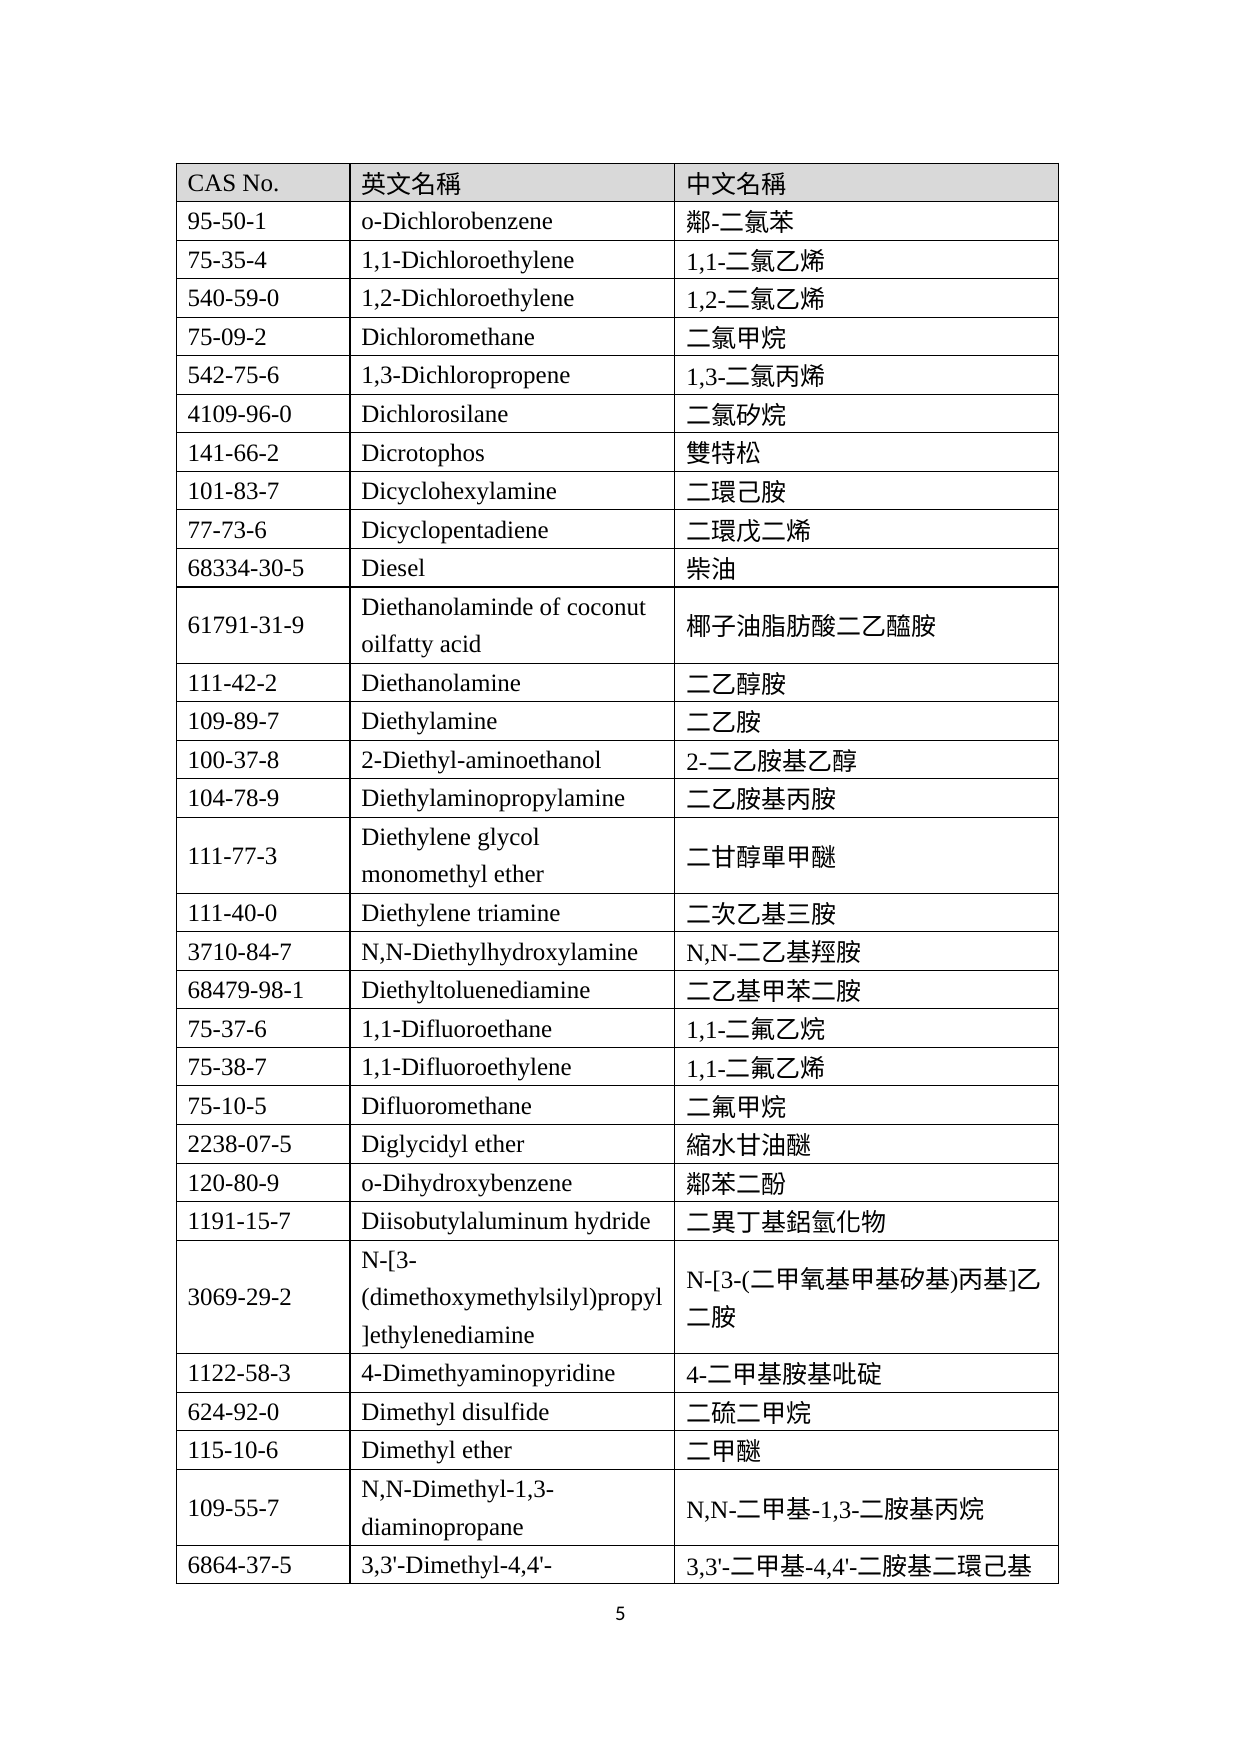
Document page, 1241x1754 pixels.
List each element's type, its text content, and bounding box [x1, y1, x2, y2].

table_cell 141-66-2 [177, 433, 349, 471]
table_cell 1,3-Dichloropropene [351, 356, 674, 394]
table_cell 68479-98-1 [177, 971, 349, 1008]
table_cell Diethanolaminde of coconut oilfatty acid [351, 588, 674, 662]
table_cell 1,1-Difluoroethane [351, 1009, 674, 1047]
table_cell N-[3-(dimethoxymethylsilyl)propyl]ethylenediamine [351, 1241, 674, 1353]
table_cell 4-二甲基胺基吡碇 [675, 1354, 1058, 1392]
table_cell 75-10-5 [177, 1086, 349, 1124]
table_cell Dicrotophos [351, 433, 674, 471]
table_cell 100-37-8 [177, 741, 349, 778]
table_cell Diethylamine [351, 702, 674, 739]
table_cell 540-59-0 [177, 279, 349, 317]
table_cell 3,3'-二甲基-4,4'-二胺基二環己基甲烷 [675, 1546, 1058, 1583]
table_cell 1,1-二氟乙烷 [675, 1009, 1058, 1047]
table_cell N,N-二乙基羥胺 [675, 932, 1058, 970]
table_cell 二甘醇單甲醚 [675, 818, 1058, 893]
table_cell 4-Dimethyaminopyridine [351, 1354, 674, 1392]
table_cell 6864-37-5 [177, 1546, 349, 1583]
table_cell 109-55-7 [177, 1470, 349, 1545]
table_cell 二氯甲烷 [675, 318, 1058, 355]
table_cell 縮水甘油醚 [675, 1125, 1058, 1162]
table_cell 二乙胺 [675, 702, 1058, 739]
table_cell 2238-07-5 [177, 1125, 349, 1162]
table_cell 1122-58-3 [177, 1354, 349, 1392]
table_cell 77-73-6 [177, 510, 349, 548]
table_cell 二甲醚 [675, 1431, 1058, 1469]
table_cell Dichlorosilane [351, 395, 674, 432]
table_cell N,N-Dimethyl-1,3-diaminopropane [351, 1470, 674, 1545]
table_cell 二乙基甲苯二胺 [675, 971, 1058, 1008]
table_cell Dicyclopentadiene [351, 510, 674, 548]
table_cell 二硫二甲烷 [675, 1393, 1058, 1430]
table_cell 2-Diethyl-aminoethanol [351, 741, 674, 778]
table_cell Diesel [351, 549, 674, 586]
table_cell 75-35-4 [177, 241, 349, 278]
table_cell 椰子油脂肪酸二乙醯胺 [675, 588, 1058, 662]
table_cell 75-09-2 [177, 318, 349, 355]
table_cell 1,1-Difluoroethylene [351, 1048, 674, 1085]
table_cell N,N-Diethylhydroxylamine [351, 932, 674, 970]
table_cell 109-89-7 [177, 702, 349, 739]
table_cell 鄰-二氯苯 [675, 202, 1058, 239]
table_cell 3069-29-2 [177, 1241, 349, 1353]
table_cell 1,1-二氯乙烯 [675, 241, 1058, 278]
table_cell Diethylene triamine [351, 894, 674, 931]
table_cell 3710-84-7 [177, 932, 349, 970]
table_cell Diethylaminopropylamine [351, 779, 674, 817]
table_cell 75-38-7 [177, 1048, 349, 1085]
table_cell 1,1-Dichloroethylene [351, 241, 674, 278]
table_cell 雙特松 [675, 433, 1058, 471]
table_cell Diisobutylaluminum hydride [351, 1202, 674, 1239]
table_cell 75-37-6 [177, 1009, 349, 1047]
table_cell Dimethyl disulfide [351, 1393, 674, 1430]
table_cell 61791-31-9 [177, 588, 349, 662]
table_cell Diglycidyl ether [351, 1125, 674, 1162]
table_cell Difluoromethane [351, 1086, 674, 1124]
table_cell o-Dihydroxybenzene [351, 1164, 674, 1201]
table_cell 1191-15-7 [177, 1202, 349, 1239]
table_cell 1,2-二氯乙烯 [675, 279, 1058, 317]
table_cell 115-10-6 [177, 1431, 349, 1469]
table_cell 2-二乙胺基乙醇 [675, 741, 1058, 778]
table_cell 二乙胺基丙胺 [675, 779, 1058, 817]
table_cell 111-77-3 [177, 818, 349, 893]
table_cell N,N-二甲基-1,3-二胺基丙烷 [675, 1470, 1058, 1545]
table_cell 95-50-1 [177, 202, 349, 239]
table_cell Dimethyl ether [351, 1431, 674, 1469]
table_cell Dichloromethane [351, 318, 674, 355]
table_cell 二次乙基三胺 [675, 894, 1058, 931]
table_cell 4109-96-0 [177, 395, 349, 432]
table_header 英文名稱 [351, 164, 674, 201]
table_header CAS No. [177, 164, 349, 201]
table_cell 鄰苯二酚 [675, 1164, 1058, 1201]
table_cell 1,2-Dichloroethylene [351, 279, 674, 317]
table_cell 1,3-二氯丙烯 [675, 356, 1058, 394]
table_cell 104-78-9 [177, 779, 349, 817]
table_cell 二環己胺 [675, 472, 1058, 509]
table_cell 101-83-7 [177, 472, 349, 509]
table_cell 120-80-9 [177, 1164, 349, 1201]
table_cell N-[3-(二甲氧基甲基矽基)丙基]乙二胺 [675, 1241, 1058, 1353]
table_cell 1,1-二氟乙烯 [675, 1048, 1058, 1085]
table_cell Dicyclohexylamine [351, 472, 674, 509]
table_cell 111-40-0 [177, 894, 349, 931]
table_cell Diethyltoluenediamine [351, 971, 674, 1008]
table_cell 542-75-6 [177, 356, 349, 394]
table_cell Diethylene glycol monomethyl ether [351, 818, 674, 893]
table_cell o-Dichlorobenzene [351, 202, 674, 239]
table_cell 柴油 [675, 549, 1058, 586]
table_cell 二氯矽烷 [675, 395, 1058, 432]
table_cell 二乙醇胺 [675, 664, 1058, 701]
table_header 中文名稱 [675, 164, 1058, 201]
table_cell 二環戊二烯 [675, 510, 1058, 548]
table_cell Diethanolamine [351, 664, 674, 701]
table_cell 68334-30-5 [177, 549, 349, 586]
table_cell 二異丁基鋁氫化物 [675, 1202, 1058, 1239]
table_cell 二氟甲烷 [675, 1086, 1058, 1124]
table_cell 624-92-0 [177, 1393, 349, 1430]
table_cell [351, 1546, 674, 1583]
table_cell 111-42-2 [177, 664, 349, 701]
